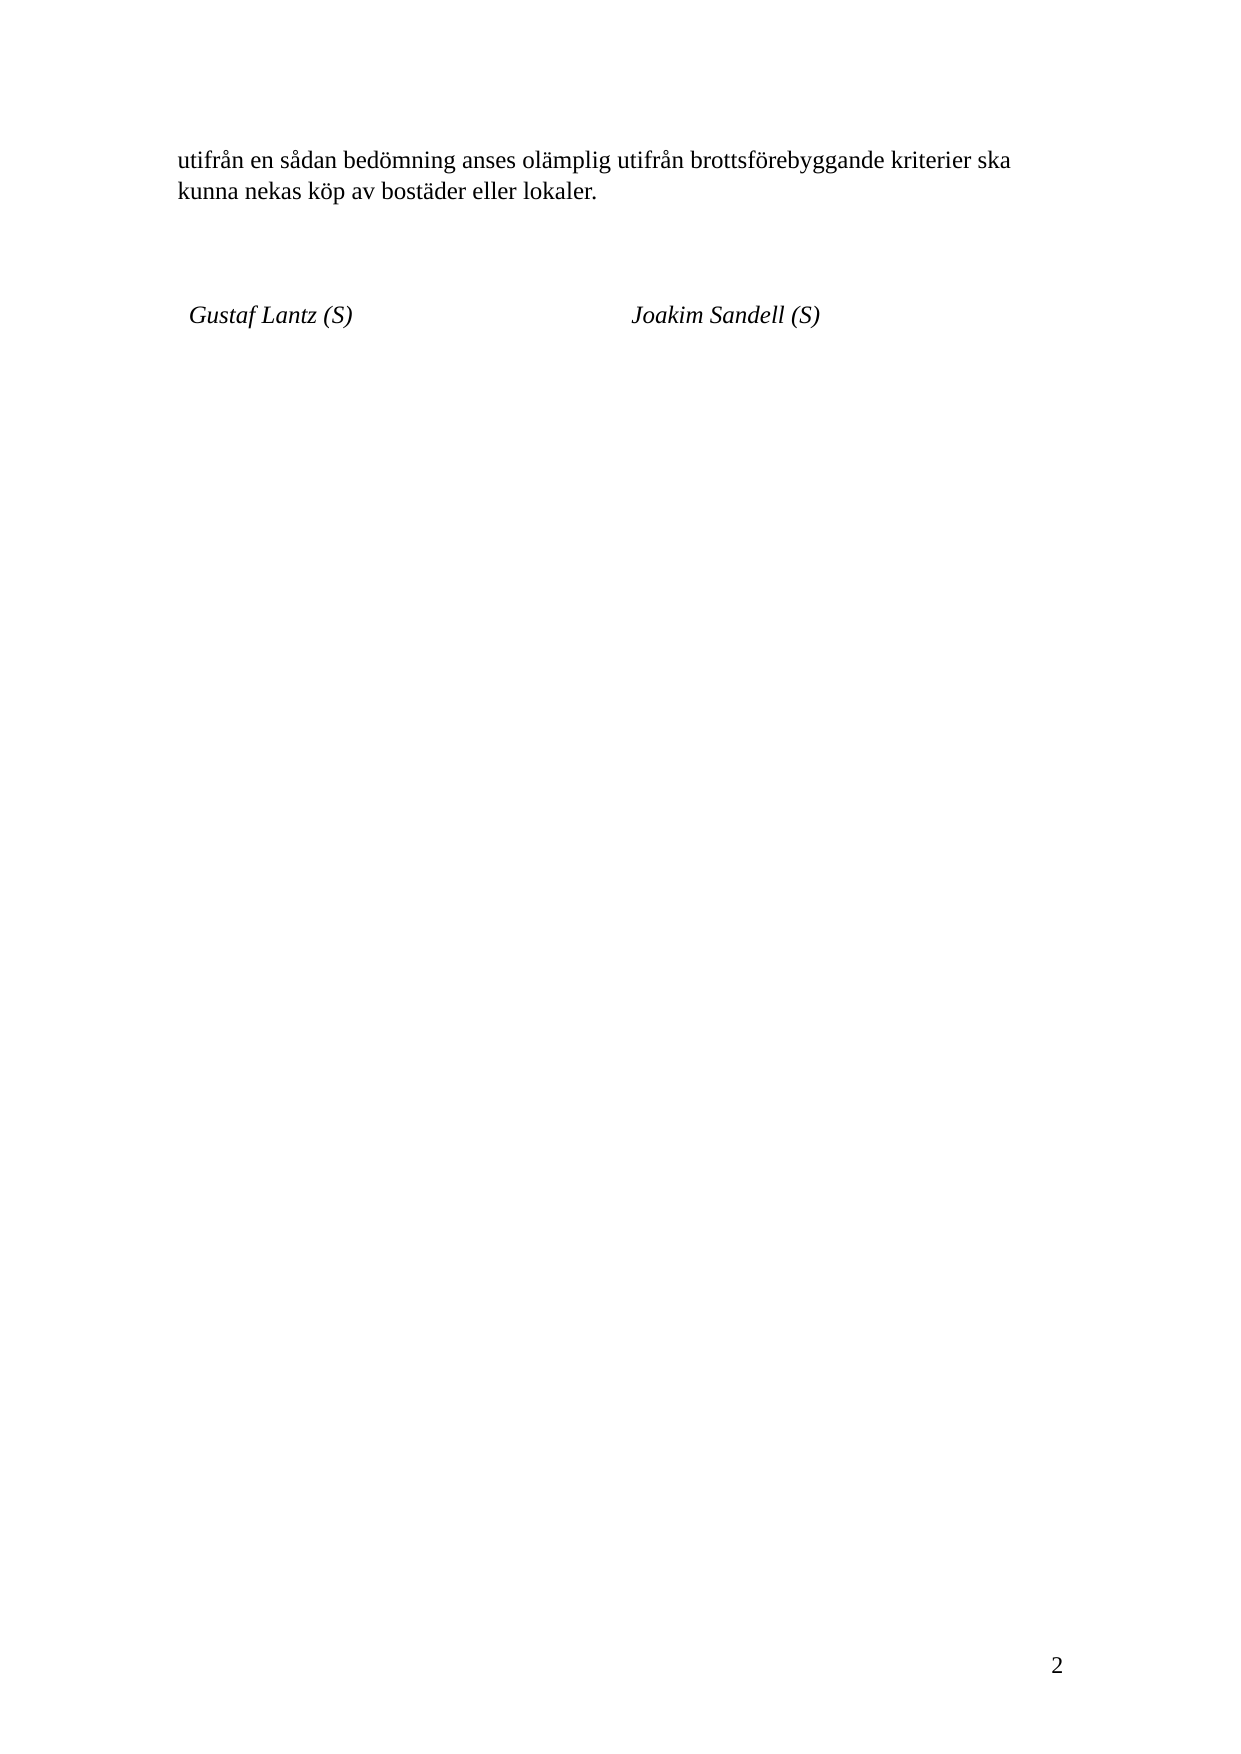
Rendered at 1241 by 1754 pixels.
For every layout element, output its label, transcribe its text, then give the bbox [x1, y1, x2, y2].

table_header Joakim Sandell (S) [620, 267, 1063, 336]
text utifrån en sådan bedömning anses olämplig utifrån brottsförebyggande kriterier ska kunna nekas köp av bostäder eller lokaler. [177, 142, 1063, 205]
table_header Gustaf Lantz (S) [177, 267, 620, 336]
